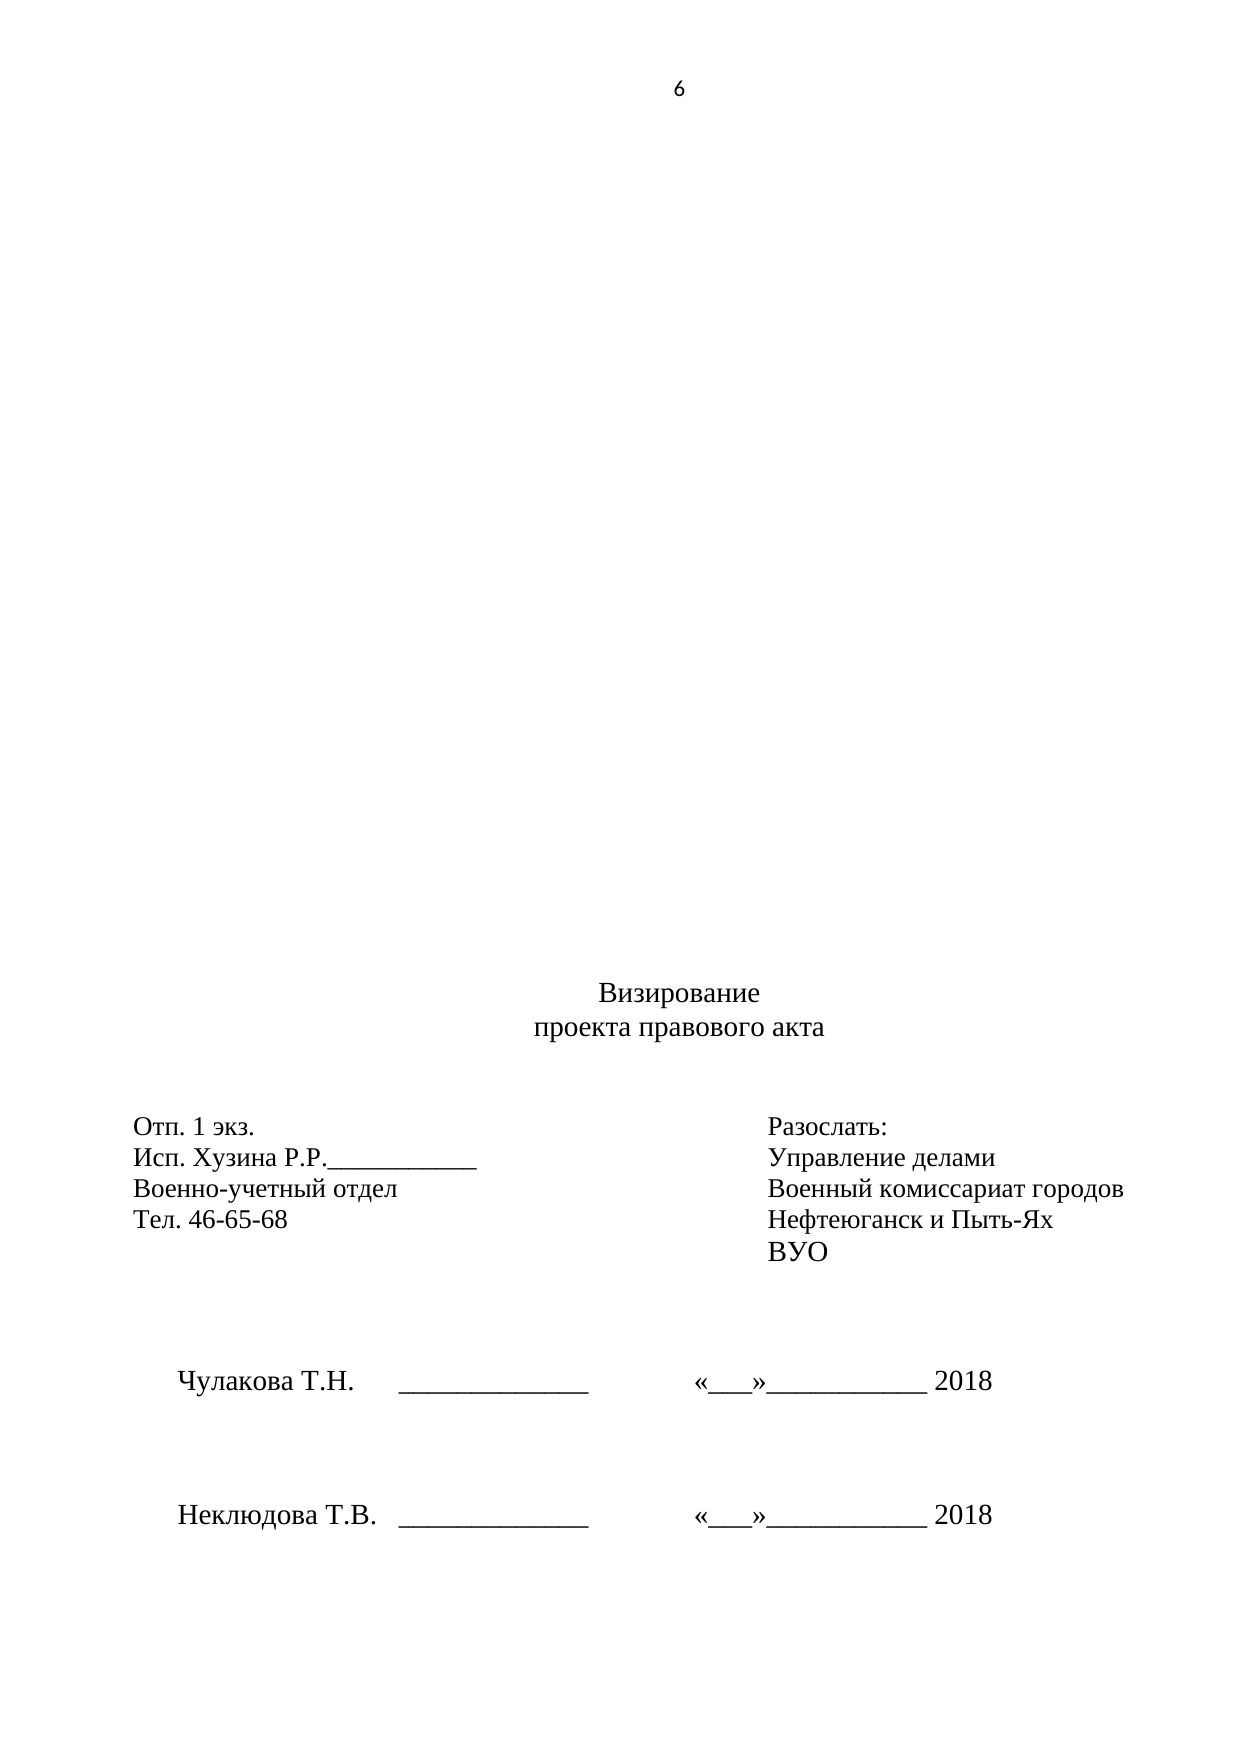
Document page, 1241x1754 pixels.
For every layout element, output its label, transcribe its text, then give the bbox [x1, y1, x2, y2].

text Отп. 1 экз. Разослать: [133, 1109, 1181, 1141]
text Тел. 46-65-68 Нефтеюганск и Пыть-Ях [133, 1203, 1181, 1234]
text Чулакова Т.Н. _____________ «___»___________ 2018 [177, 1363, 1181, 1396]
text проекта правового акта [177, 1009, 1181, 1042]
text Военно-учетный отдел Военный комиссариат городов [133, 1172, 1181, 1203]
text Визирование [177, 975, 1181, 1009]
text Исп. Хузина Р.Р.___________ Управление делами [133, 1141, 1181, 1172]
text Неклюдова Т.В. _____________ «___»___________ 2018 [177, 1497, 1181, 1531]
text ВУО [177, 1234, 1181, 1268]
